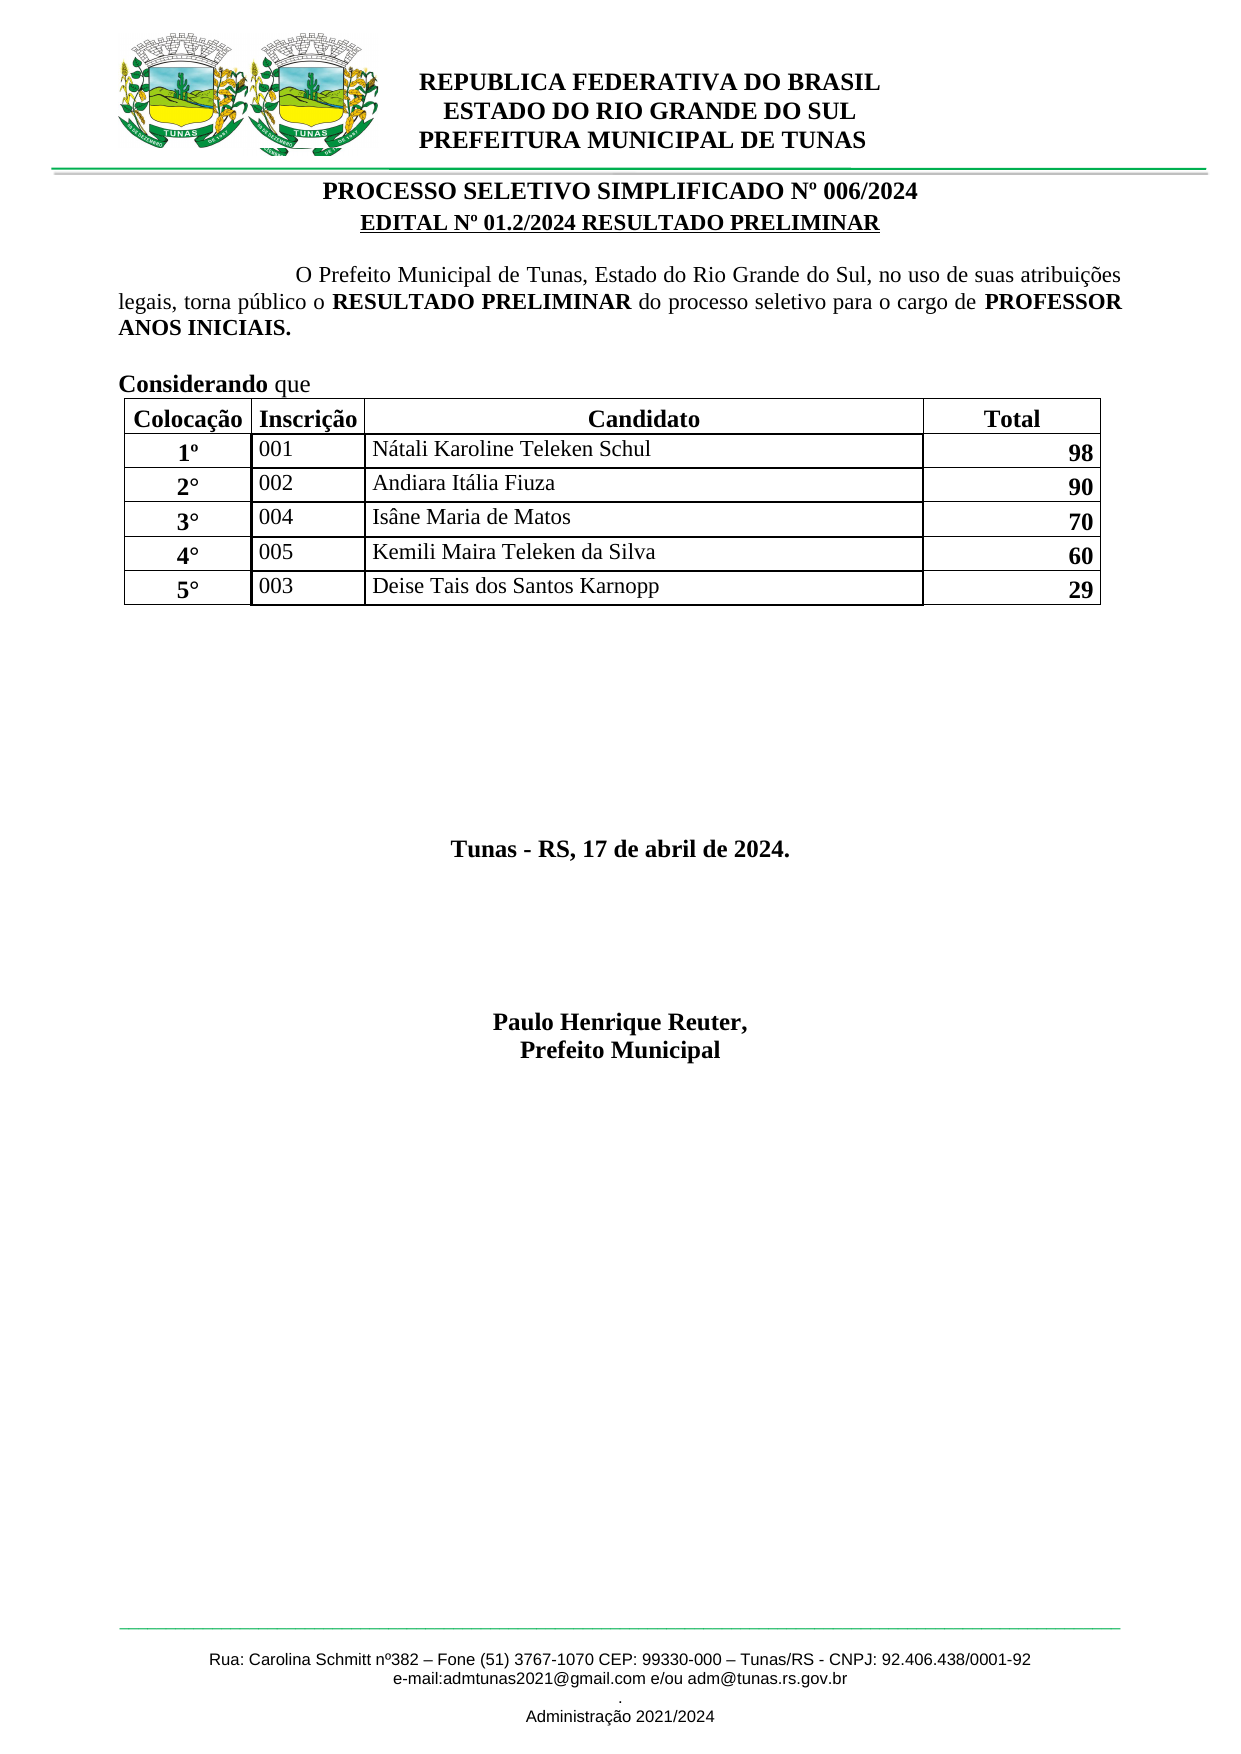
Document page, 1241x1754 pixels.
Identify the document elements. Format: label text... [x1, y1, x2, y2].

table_cell 98 [924, 434, 1100, 467]
table_cell 5° [125, 571, 250, 604]
table_header Total [924, 399, 1100, 432]
table_cell 29 [924, 571, 1100, 604]
title EDITAL Nº 01.2/2024 RESULTADO PRELIMINAR [118, 209, 1122, 235]
table_cell Deise Tais dos Santos Karnopp [366, 572, 922, 604]
table_cell 005 [253, 538, 364, 570]
table_cell 60 [924, 537, 1100, 570]
table_cell 70 [924, 502, 1100, 536]
table_cell 003 [253, 572, 364, 604]
table_cell Isâne Maria de Matos [366, 503, 922, 536]
text PROCESSO SELETIVO SIMPLIFICADO Nº 006/2024 [118, 176, 1122, 204]
text Considerando que [118, 369, 1122, 398]
table_cell Andiara Itália Fiuza [366, 469, 922, 501]
text Prefeito Municipal [118, 1035, 1122, 1064]
table_header Colocação [125, 399, 251, 432]
table_cell 4° [125, 537, 250, 570]
table_cell 004 [253, 503, 364, 536]
table_cell 002 [253, 469, 364, 501]
picture [118, 33, 379, 156]
text Paulo Henrique Reuter, [118, 1007, 1122, 1035]
text O Prefeito Municipal de Tunas, Estado do Rio Grande do Sul, no uso de suas atribuições legais, torna público o RESULTADO PRELIMINAR do processo seletivo para o cargo de PROFESSOR ANOS INICIAIS. [118, 262, 1122, 341]
table_cell 90 [924, 468, 1100, 501]
table_cell Kemili Maira Teleken da Silva [366, 538, 922, 570]
table_cell Nátali Karoline Teleken Schul [366, 435, 922, 467]
table_cell 001 [253, 435, 364, 467]
table_header Candidato [365, 399, 923, 432]
table_cell 3° [125, 502, 250, 536]
table_cell 2° [125, 468, 250, 501]
table_cell 1º [125, 434, 250, 467]
text Tunas - RS, 17 de abril de 2024. [118, 834, 1122, 863]
table_header Inscrição [252, 399, 364, 432]
